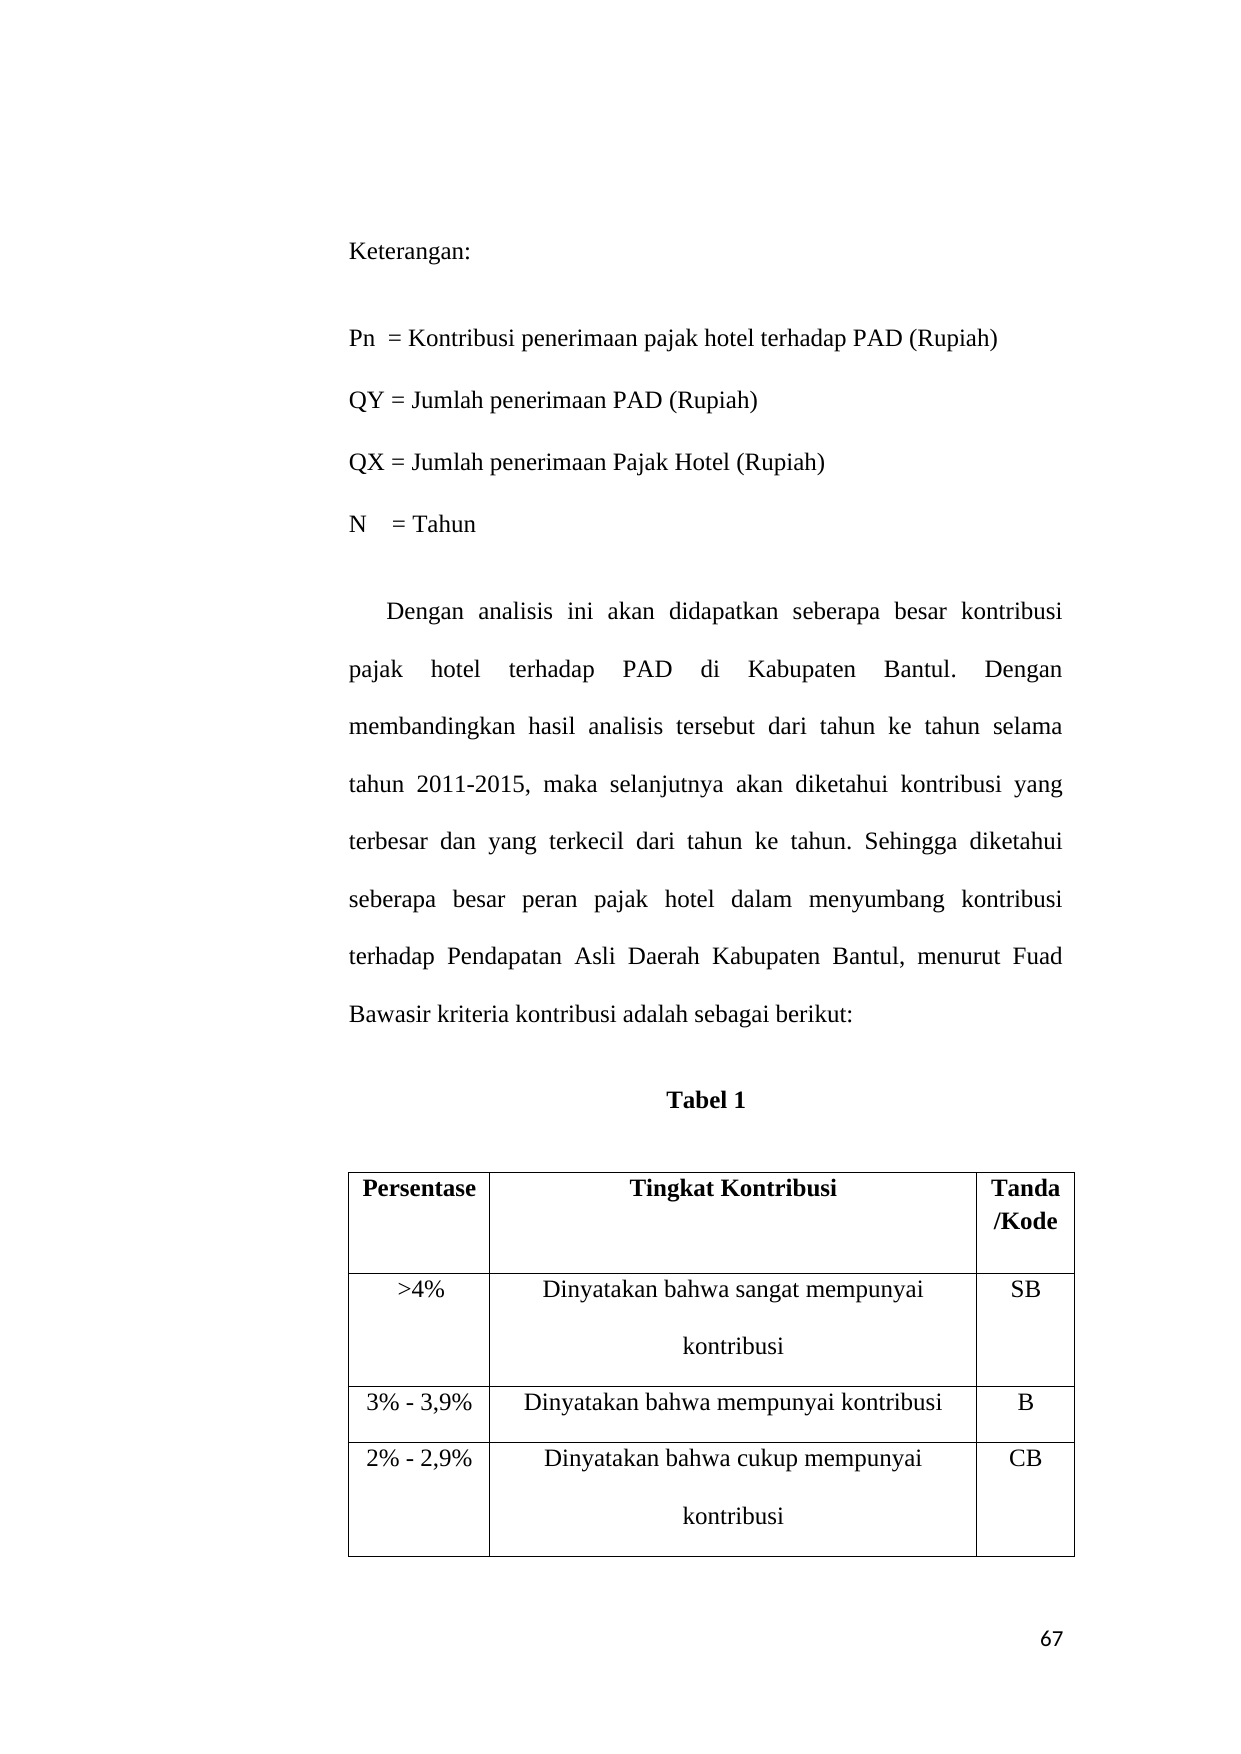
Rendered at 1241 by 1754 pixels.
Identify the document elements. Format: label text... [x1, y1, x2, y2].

table_cell SB [977, 1274, 1074, 1386]
table_header Tingkat Kontribusi [490, 1173, 976, 1273]
text QX = Jumlah penerimaan Pajak Hotel (Rupiah) [349, 447, 1063, 476]
table_cell B [977, 1387, 1074, 1442]
table_header Persentase [349, 1173, 489, 1273]
table_cell Dinyatakan bahwa sangat mempunyai kontribusi [490, 1274, 976, 1386]
text Pn = Kontribusi penerimaan pajak hotel terhadap PAD (Rupiah) [349, 323, 1063, 352]
table_cell 3% - 3,9% [349, 1387, 489, 1442]
table_cell Dinyatakan bahwa mempunyai kontribusi [490, 1387, 976, 1442]
text QY = Jumlah penerimaan PAD (Rupiah) [349, 385, 1063, 414]
table_cell Dinyatakan bahwa cukup mempunyai kontribusi [490, 1443, 976, 1556]
table_cell 2% - 2,9% [349, 1443, 489, 1556]
text Tabel 1 [349, 1085, 1063, 1114]
table_header Tanda/Kode [977, 1173, 1074, 1273]
table_cell >4% [349, 1274, 489, 1386]
table_cell CB [977, 1443, 1074, 1556]
text N = Tahun [349, 509, 1063, 538]
text Dengan analisis ini akan didapatkan seberapa besar kontribusi pajak hotel terhadap PAD di Kabupaten Bantul. Dengan membandingkan hasil analisis tersebut dari tahun ke tahun selama tahun 2011-2015, maka selanjutnya akan diketahui kontribusi yang terbesar dan yang terkecil dari tahun ke tahun. Sehingga diketahui seberapa besar peran pajak hotel dalam menyumbang kontribusi terhadap Pendapatan Asli Daerah Kabupaten Bantul, menurut Fuad Bawasir kriteria kontribusi adalah sebagai berikut: [349, 596, 1063, 1027]
text Keterangan: [349, 236, 1063, 265]
